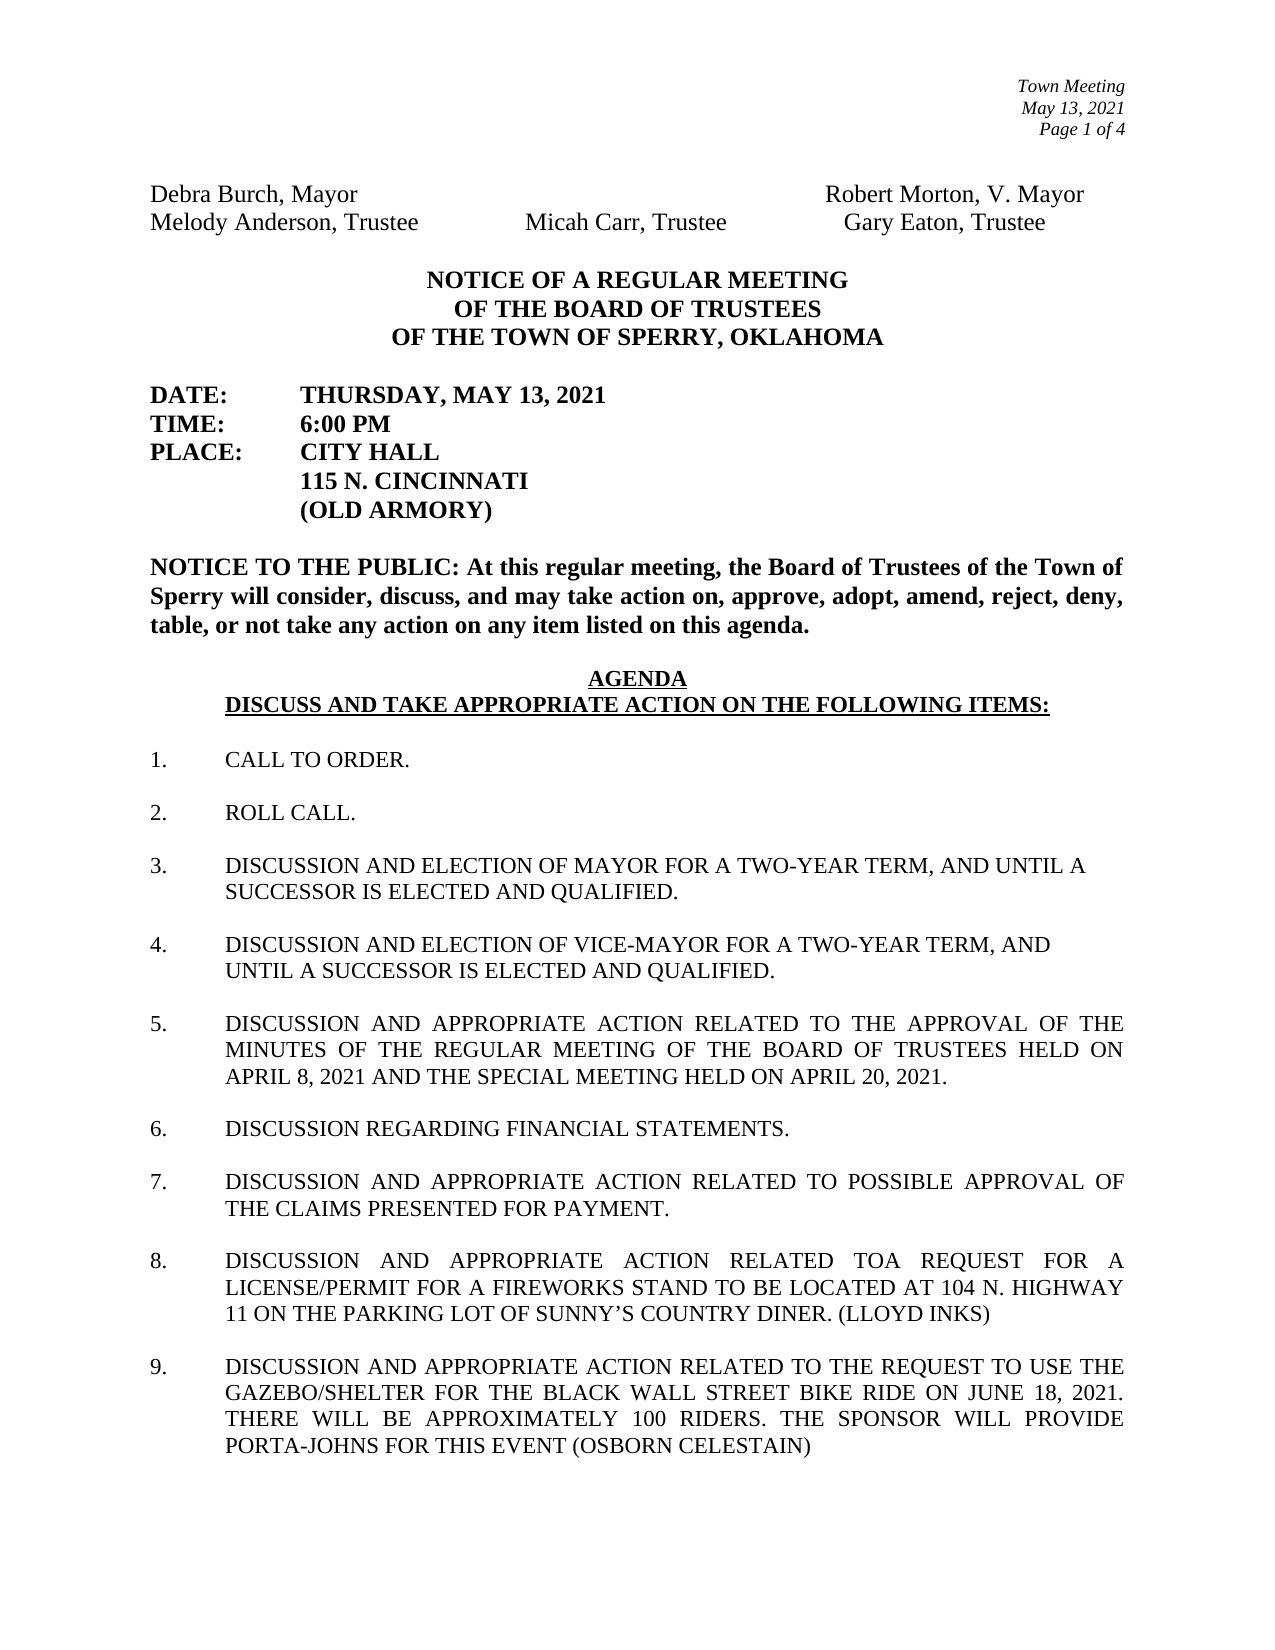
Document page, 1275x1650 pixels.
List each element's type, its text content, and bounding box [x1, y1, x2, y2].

text DATE: THURSDAY, MAY 13, 2021 [150, 380, 1125, 409]
text Debra Burch, Mayor Robert Morton, V. Mayor [150, 179, 1125, 207]
text 4. DISCUSSION AND ELECTION OF VICE-MAYOR FOR A TWO-YEAR TERM, AND UNTIL A SUCCESSOR IS ELECTED AND QUALIFIED. [150, 931, 1125, 984]
text 8. DISCUSSION AND APPROPRIATE ACTION RELATED TOA REQUEST FOR A LICENSE/PERMIT FOR A FIREWORKS STAND TO BE LOCATED AT 104 N. HIGHWAY 11 ON THE PARKING LOT OF SUNNY’S COUNTRY DINER. (LLOYD INKS) [150, 1247, 1125, 1326]
text 6. DISCUSSION REGARDING FINANCIAL STATEMENTS. [150, 1116, 1125, 1142]
text TIME: 6:00 PM [150, 409, 1125, 437]
text NOTICE TO THE PUBLIC: At this regular meeting, the Board of Trustees of the Town of Sperry will consider, discuss, and may take action on, approve, adopt, amend, reject, deny, table, or not take any action on any item listed on this agenda. [150, 552, 1125, 639]
text OF THE TOWN OF SPERRY, OKLAHOMA [150, 322, 1125, 351]
text OF THE BOARD OF TRUSTEES [150, 294, 1125, 322]
list CALL TO ORDER. [150, 747, 1125, 773]
text PLACE: CITY HALL [150, 437, 1125, 466]
text DISCUSS AND TAKE APPROPRIATE ACTION ON THE FOLLOWING ITEMS: [150, 691, 1125, 718]
text 5. DISCUSSION AND APPROPRIATE ACTION RELATED TO THE APPROVAL OF THE MINUTES OF THE REGULAR MEETING OF THE BOARD OF TRUSTEES HELD ON APRIL 8, 2021 AND THE SPECIAL MEETING HELD ON APRIL 20, 2021. [150, 1010, 1125, 1089]
text 9. DISCUSSION AND APPROPRIATE ACTION RELATED TO THE REQUEST TO USE THE GAZEBO/SHELTER FOR THE BLACK WALL STREET BIKE RIDE ON JUNE 18, 2021. THERE WILL BE APPROXIMATELY 100 RIDERS. THE SPONSOR WILL PROVIDE PORTA-JOHNS FOR THIS EVENT (OSBORN CELESTAIN) [150, 1353, 1125, 1458]
text (OLD ARMORY) [150, 495, 1125, 524]
text 115 N. CINCINNATI [150, 466, 1125, 495]
text Melody Anderson, Trustee Micah Carr, Trustee Gary Eaton, Trustee [150, 207, 1125, 236]
text 7. DISCUSSION AND APPROPRIATE ACTION RELATED TO POSSIBLE APPROVAL OF THE CLAIMS PRESENTED FOR PAYMENT. [150, 1168, 1125, 1221]
list ROLL CALL. [150, 799, 1125, 826]
text NOTICE OF A REGULAR MEETING [150, 265, 1125, 294]
text AGENDA [150, 665, 1125, 691]
text 3. DISCUSSION AND ELECTION OF MAYOR FOR A TWO-YEAR TERM, AND UNTIL A SUCCESSOR IS ELECTED AND QUALIFIED. [150, 852, 1125, 905]
